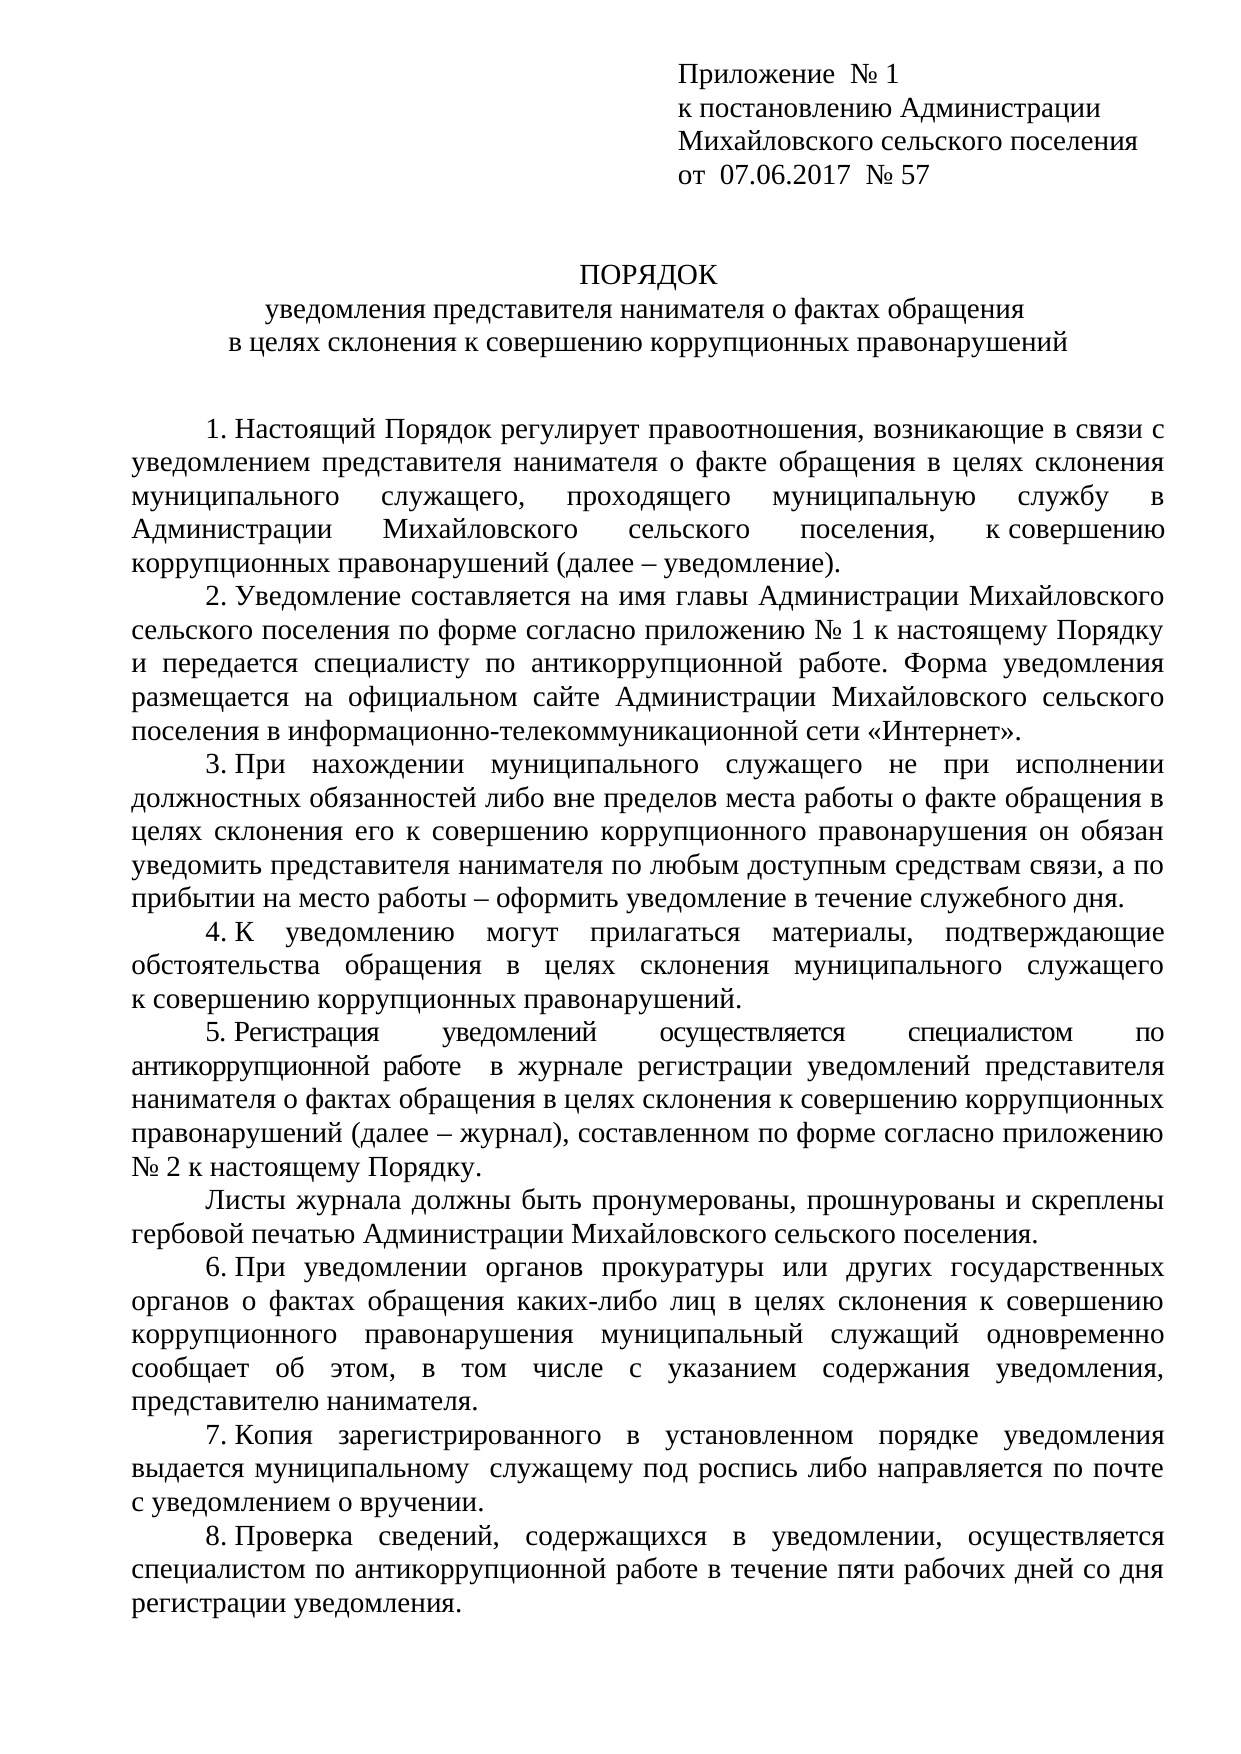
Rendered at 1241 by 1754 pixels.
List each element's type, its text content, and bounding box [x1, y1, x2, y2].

text Приложение № 1 [678, 56, 1165, 90]
text 8. Проверка сведений, содержащихся в уведомлении, осуществляется специалистом по антикоррупционной работе в течение пяти рабочих дней со дня регистрации уведомления. [131, 1518, 1165, 1618]
text 1. Настоящий Порядок регулирует правоотношения, возникающие в связи с уведомлением представителя нанимателя о факте обращения в целях склонения муниципального служащего, проходящего муниципальную службу в Администрации Михайловского сельского поселения, к совершению коррупционных правонарушений (далее – уведомление). [131, 411, 1165, 578]
text ПОРЯДОК [131, 257, 1165, 291]
text 3. При нахождении муниципального служащего не при исполнении должностных обязанностей либо вне пределов места работы о факте обращения в целях склонения его к совершению коррупционного правонарушения он обязан уведомить представителя нанимателя по любым доступным средствам связи, а по прибытии на место работы – оформить уведомление в течение служебного дня. [131, 746, 1165, 914]
text 7. Копия зарегистрированного в установленном порядке уведомления выдается муниципальному служащему под роспись либо направляется по почте с уведомлением о вручении. [131, 1417, 1165, 1518]
text к постановлению Администрации [678, 90, 1165, 123]
text Листы журнала должны быть пронумерованы, прошнурованы и скреплены гербовой печатью Администрации Михайловского сельского поселения. [131, 1182, 1165, 1249]
text 2. Уведомление составляется на имя главы Администрации Михайловского сельского поселения по форме согласно приложению № 1 к настоящему Порядку и передается специалисту по антикоррупционной работе. Форма уведомления размещается на официальном сайте Администрации Михайловского сельского поселения в информационно-телекоммуникационной сети «Интернет». [131, 578, 1165, 746]
text 4. К уведомлению могут прилагаться материалы, подтверждающие обстоятельства обращения в целях склонения муниципального служащего к совершению коррупционных правонарушений. [131, 914, 1165, 1014]
text Михайловского сельского поселения [678, 123, 1165, 157]
text от 07.06.2017 № 57 [678, 157, 1165, 190]
text 5. Регистрация уведомлений осуществляется специалистом по антикоррупционной работе в журнале регистрации уведомлений представителя нанимателя о фактах обращения в целях склонения к совершению коррупционных правонарушений (далее – журнал), составленном по форме согласно приложению № 2 к настоящему Порядку. [131, 1014, 1165, 1182]
text 6. При уведомлении органов прокуратуры или других государственных органов о фактах обращения каких-либо лиц в целях склонения к совершению коррупционного правонарушения муниципальный служащий одновременно сообщает об этом, в том числе с указанием содержания уведомления, представителю нанимателя. [131, 1249, 1165, 1417]
text уведомления представителя нанимателя о фактах обращения в целях склонения к совершению коррупционных правонарушений [131, 291, 1165, 358]
